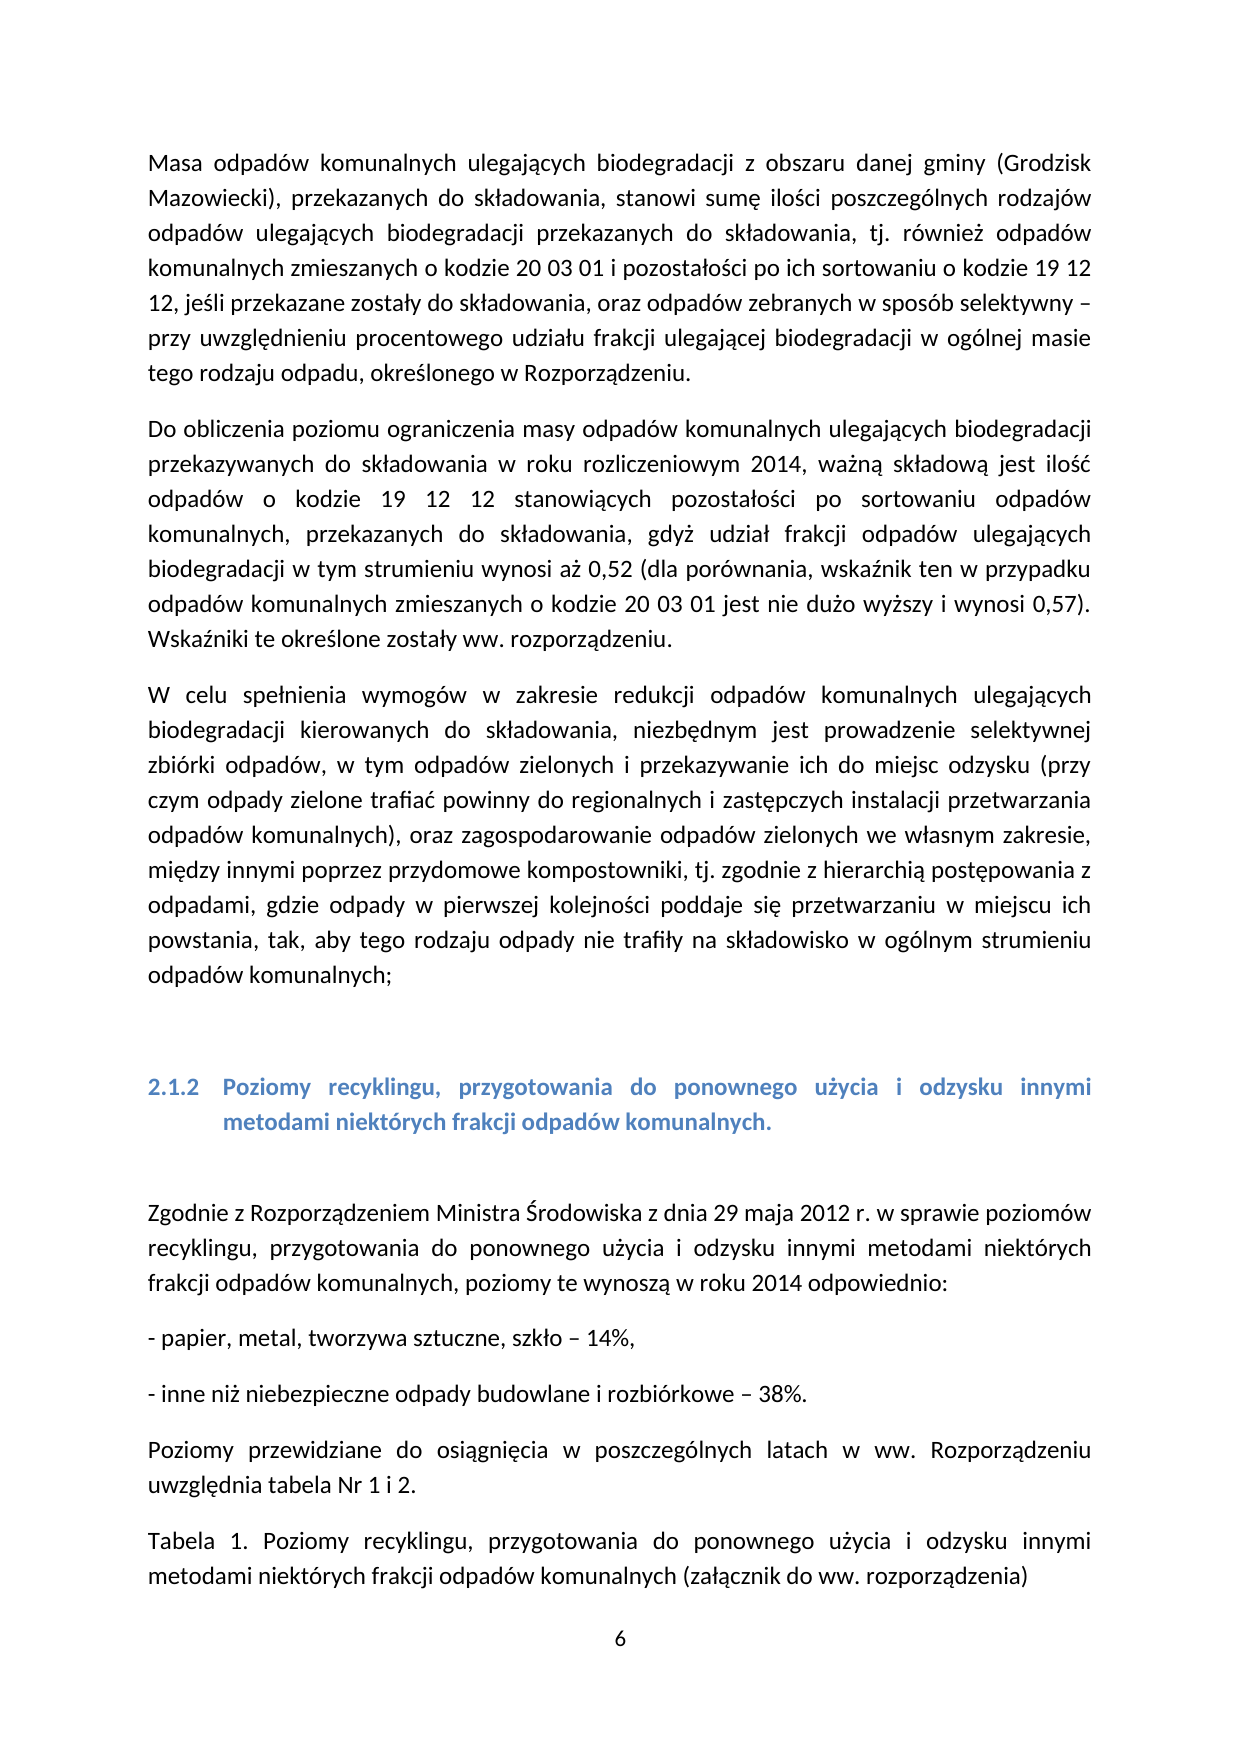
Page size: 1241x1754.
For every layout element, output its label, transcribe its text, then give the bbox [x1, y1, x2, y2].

text Masa odpadów komunalnych ulegających biodegradacji z obszaru danej gminy (Grodzisk Mazowiecki), przekazanych do składowania, stanowi sumę ilości poszczególnych rodzajów odpadów ulegających biodegradacji przekazanych do składowania, tj. również odpadów komunalnych zmieszanych o kodzie 20 03 01 i pozostałości po ich sortowaniu o kodzie 19 12 12, jeśli przekazane zostały do składowania, oraz odpadów zebranych w sposób selektywny – przy uwzględnieniu procentowego udziału frakcji ulegającej biodegradacji w ogólnej masie tego rodzaju odpadu, określonego w Rozporządzeniu. [148, 148, 1093, 388]
text Zgodnie z Rozporządzeniem Ministra Środowiska z dnia 29 maja 2012 r. w sprawie poziomów recyklingu, przygotowania do ponownego użycia i odzysku innymi metodami niektórych frakcji odpadów komunalnych, poziomy te wynoszą w roku 2014 odpowiednio: [148, 1197, 1093, 1297]
text Poziomy przewidziane do osiągnięcia w poszczególnych latach w ww. Rozporządzeniu uwzględnia tabela Nr 1 i 2. [148, 1434, 1093, 1500]
text W celu spełnienia wymogów w zakresie redukcji odpadów komunalnych ulegających biodegradacji kierowanych do składowania, niezbędnym jest prowadzenie selektywnej zbiórki odpadów, w tym odpadów zielonych i przekazywanie ich do miejsc odzysku (przy czym odpady zielone trafiać powinny do regionalnych i zastępczych instalacji przetwarzania odpadów komunalnych), oraz zagospodarowanie odpadów zielonych we własnym zakresie, między innymi poprzez przydomowe kompostowniki, tj. zgodnie z hierarchią postępowania z odpadami, gdzie odpady w pierwszej kolejności poddaje się przetwarzaniu w miejscu ich powstania, tak, aby tego rodzaju odpady nie trafiły na składowisko w ogólnym strumieniu odpadów komunalnych; [148, 679, 1093, 990]
text - papier, metal, tworzywa sztuczne, szkło – 14%, [148, 1323, 1093, 1353]
text Do obliczenia poziomu ograniczenia masy odpadów komunalnych ulegających biodegradacji przekazywanych do składowania w roku rozliczeniowym 2014, ważną składową jest ilość odpadów o kodzie 19 12 12 stanowiących pozostałości po sortowaniu odpadów komunalnych, przekazanych do składowania, gdyż udział frakcji odpadów ulegających biodegradacji w tym strumieniu wynosi aż 0,52 (dla porównania, wskaźnik ten w przypadku odpadów komunalnych zmieszanych o kodzie 20 03 01 jest nie dużo wyższy i wynosi 0,57). Wskaźniki te określone zostały ww. rozporządzeniu. [148, 413, 1093, 654]
text Tabela 1. Poziomy recyklingu, przygotowania do ponownego użycia i odzysku innymi metodami niektórych frakcji odpadów komunalnych (załącznik do ww. rozporządzenia) [148, 1525, 1093, 1591]
subtitle Poziomy recyklingu, przygotowania do ponownego użycia i odzysku innymi metodami niektórych frakcji odpadów komunalnych. [148, 1071, 1093, 1136]
text - inne niż niebezpieczne odpady budowlane i rozbiórkowe – 38%. [148, 1378, 1093, 1409]
